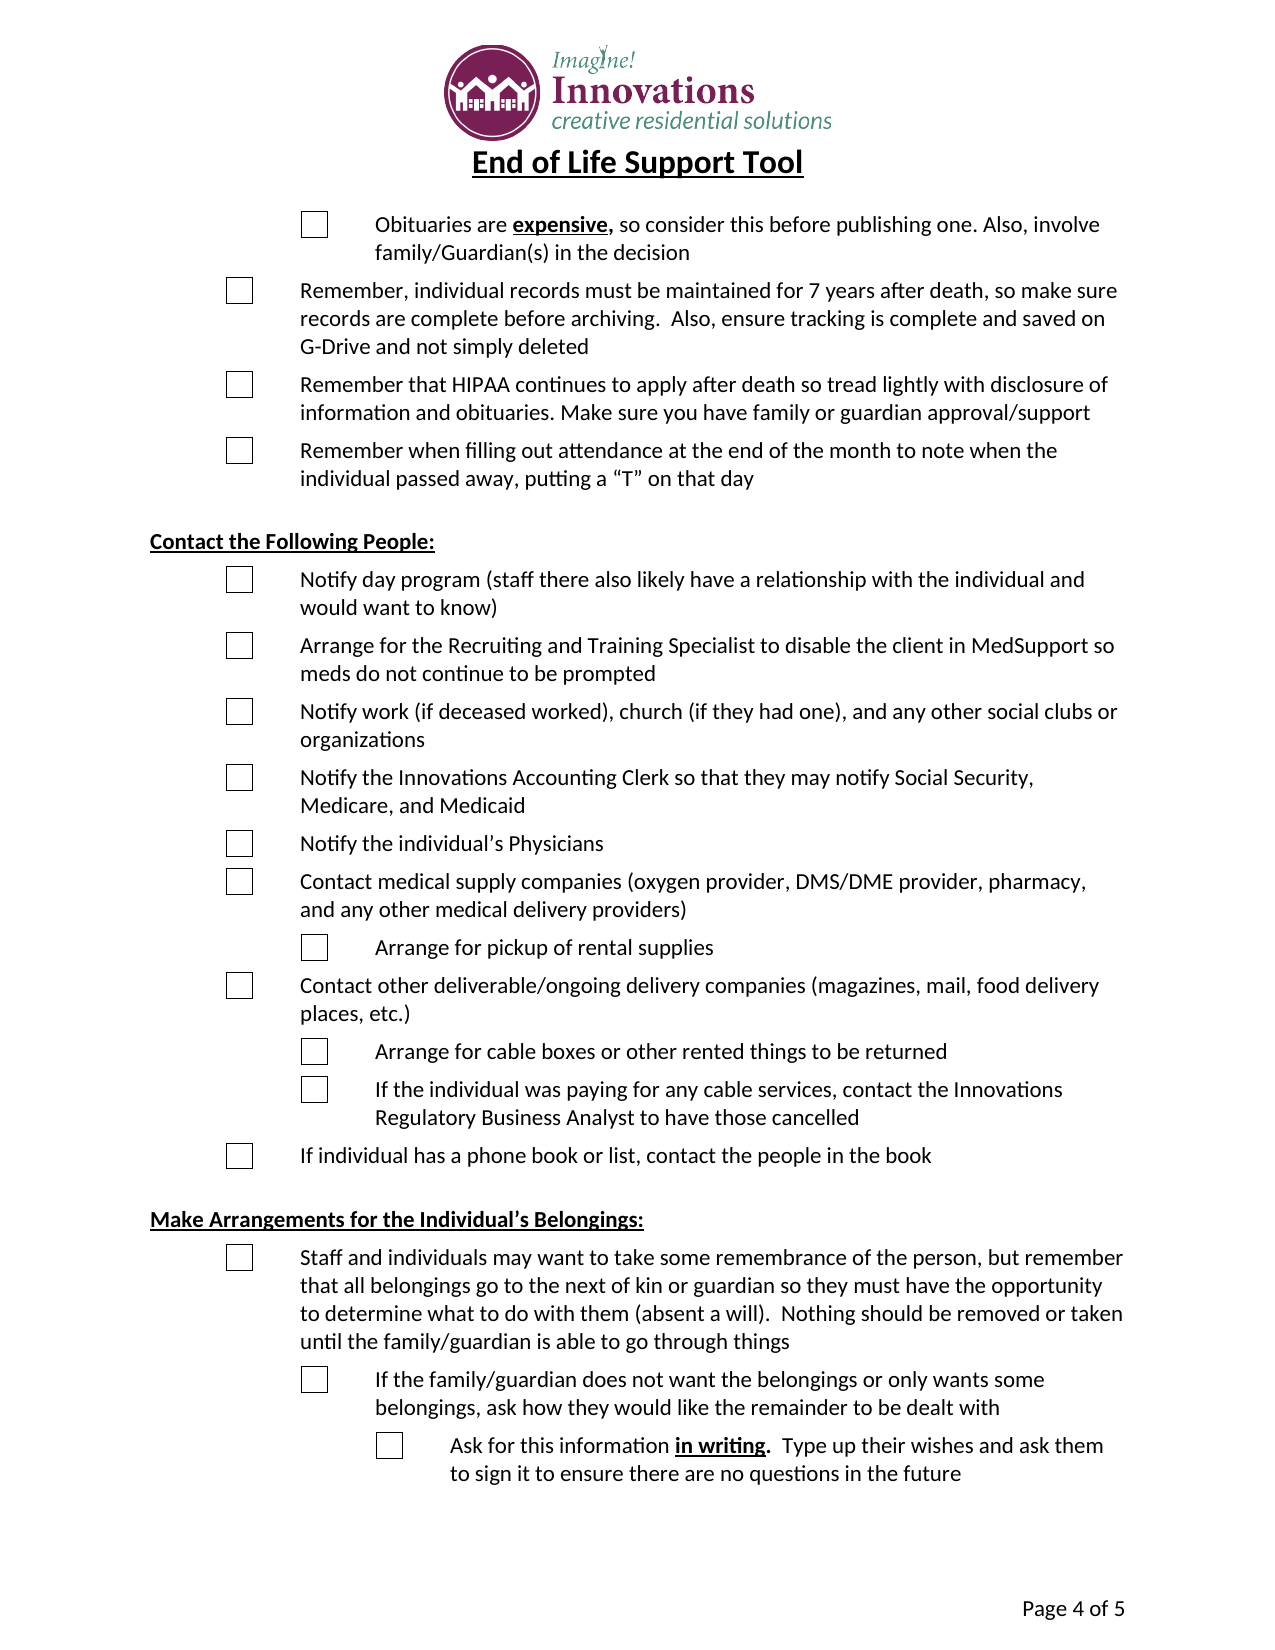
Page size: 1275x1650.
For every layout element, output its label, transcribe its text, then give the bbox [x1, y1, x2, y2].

text Remember that HIPAA continues to apply after death so tread lightly with disclosure of information and obituaries. Make sure you have family or guardian approval/support [225, 370, 1125, 426]
text Notify the individual’s Physicians [225, 829, 1125, 857]
text Contact other deliverable/ongoing delivery companies (magazines, mail, food delivery places, etc.) [225, 971, 1125, 1027]
text If the individual was paying for any cable services, contact the Innovations Regulatory Business Analyst to have those cancelled [300, 1076, 1125, 1132]
text Make Arrangements for the Individual’s Belongings: [150, 1205, 1125, 1233]
text Remember, individual records must be maintained for 7 years after death, so make sure records are complete before archiving. Also, ensure tracking is complete and saved on G-Drive and not simply deleted [225, 276, 1125, 360]
text Notify day program (staff there also likely have a relationship with the individual and would want to know) [225, 565, 1125, 621]
text If individual has a phone book or list, contact the people in the book [225, 1142, 1125, 1169]
text Arrange for pickup of rental supplies [225, 933, 1125, 961]
text Contact medical supply companies (oxygen provider, DMS/DME provider, pharmacy, and any other medical delivery providers) [225, 867, 1125, 923]
text If the family/guardian does not want the belongings or only wants some belongings, ask how they would like the remainder to be dealt with [300, 1365, 1125, 1421]
text Contact the Following People: [150, 527, 1125, 555]
text Staff and individuals may want to take some remembrance of the person, but remember that all belongings go to the next of kin or guardian so they must have the opportunity to determine what to do with them (absent a will). Nothing should be removed or taken until the family/guardian is able to go through things [225, 1243, 1125, 1355]
text Notify work (if deceased worked), church (if they had one), and any other social clubs or organizations [225, 697, 1125, 753]
picture [444, 45, 832, 141]
text Notify the Innovations Accounting Clerk so that they may notify Social Security, Medicare, and Medicaid [225, 763, 1125, 819]
text Ask for this information in writing. Type up their wishes and ask them to sign it to ensure there are no questions in the future [375, 1431, 1125, 1487]
text Arrange for cable boxes or other rented things to be returned [225, 1037, 1125, 1066]
text Remember when filling out attendance at the end of the month to note when the individual passed away, putting a “T” on that day [225, 436, 1125, 492]
text Arrange for the Recruiting and Training Specialist to disable the client in MedSupport so meds do not continue to be prompted [225, 631, 1125, 687]
text Obituaries are expensive, so consider this before publishing one. Also, involve family/Guardian(s) in the decision [300, 210, 1125, 266]
